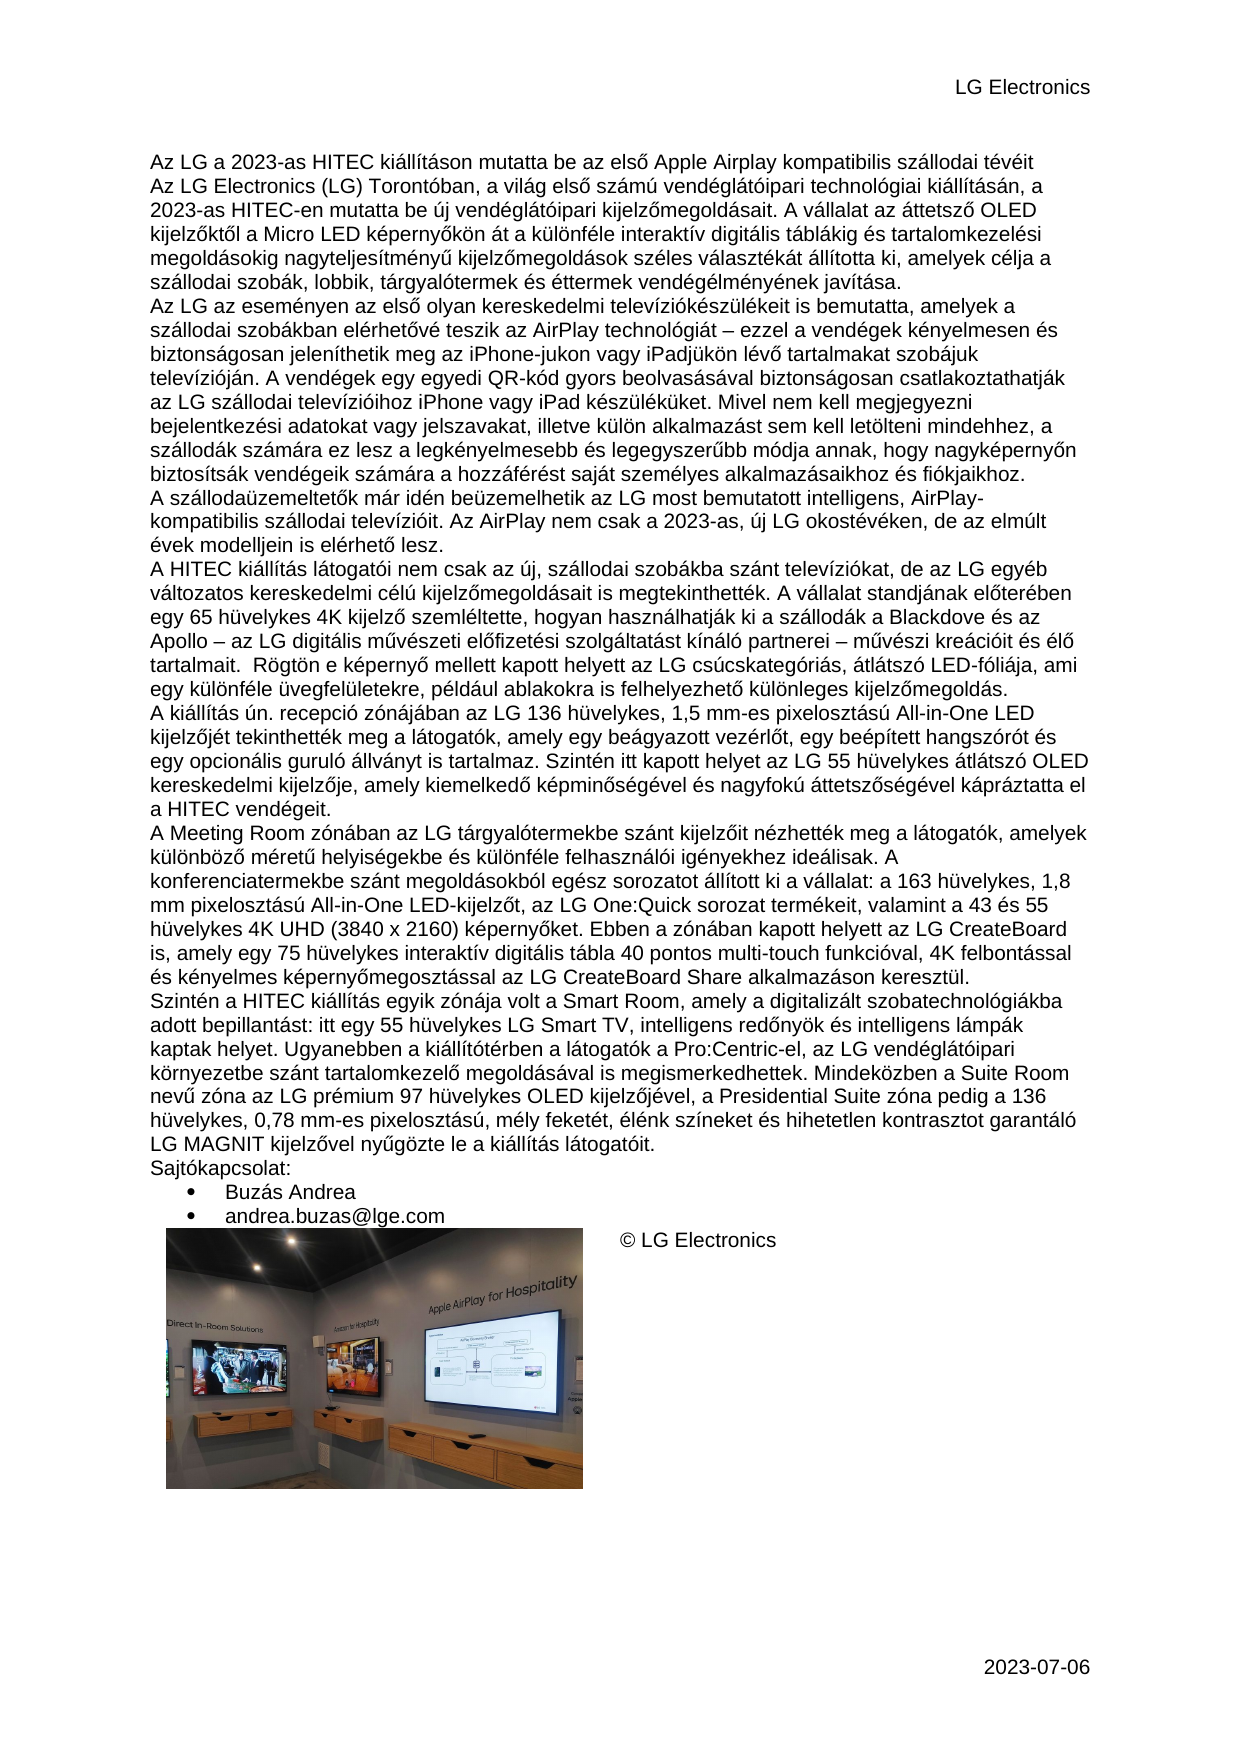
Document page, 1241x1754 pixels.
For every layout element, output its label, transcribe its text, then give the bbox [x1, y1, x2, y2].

list andrea.buzas@lge.com [187, 1204, 1090, 1228]
text Az LG az eseményen az első olyan kereskedelmi televíziókészülékeit is bemutatta, amelyek a szállodai szobákban elérhetővé teszik az AirPlay technológiát – ezzel a vendégek kényelmesen és biztonságosan jeleníthetik meg az iPhone-jukon vagy iPadjükön lévő tartalmakat szobájuk televízióján. A vendégek egy egyedi QR-kód gyors beolvasásával biztonságosan csatlakoztathatják az LG szállodai televízióihoz iPhone vagy iPad készüléküket. Mivel nem kell megjegyezni bejelentkezési adatokat vagy jelszavakat, illetve külön alkalmazást sem kell letölteni mindehhez, a szállodák számára ez lesz a legkényelmesebb és legegyszerűbb módja annak, hogy nagyképernyőn biztosítsák vendégeik számára a hozzáférést saját személyes alkalmazásaikhoz és fiókjaikhoz. [150, 294, 1090, 485]
table_header [150, 1228, 620, 1509]
text Szintén a HITEC kiállítás egyik zónája volt a Smart Room, amely a digitalizált szobatechnológiákba adott bepillantást: itt egy 55 hüvelykes LG Smart TV, intelligens redőnyök és intelligens lámpák kaptak helyet. Ugyanebben a kiállítótérben a látogatók a Pro:Centric-el, az LG vendéglátóipari környezetbe szánt tartalomkezelő megoldásával is megismerkedhettek. Mindeközben a Suite Room nevű zóna az LG prémium 97 hüvelykes OLED kijelzőjével, a Presidential Suite zóna pedig a 136 hüvelykes, 0,78 mm-es pixelosztású, mély feketét, élénk színeket és hihetetlen kontrasztot garantáló LG MAGNIT kijelzővel nyűgözte le a kiállítás látogatóit. [150, 988, 1090, 1156]
table_header © LG Electronics [620, 1228, 1090, 1509]
text Az LG a 2023-as HITEC kiállításon mutatta be az első Apple Airplay kompatibilis szállodai tévéit [150, 150, 1090, 174]
text A Meeting Room zónában az LG tárgyalótermekbe szánt kijelzőit nézhették meg a látogatók, amelyek különböző méretű helyiségekbe és különféle felhasználói igényekhez ideálisak. A konferenciatermekbe szánt megoldásokból egész sorozatot állított ki a vállalat: a 163 hüvelykes, 1,8 mm pixelosztású All-in-One LED-kijelzőt, az LG One:Quick sorozat termékeit, valamint a 43 és 55 hüvelykes 4K UHD (3840 x 2160) képernyőket. Ebben a zónában kapott helyett az LG CreateBoard is, amely egy 75 hüvelykes interaktív digitális tábla 40 pontos multi-touch funkcióval, 4K felbontással és kényelmes képernyőmegosztással az LG CreateBoard Share alkalmazáson keresztül. [150, 821, 1090, 988]
list Buzás Andrea [187, 1180, 1090, 1204]
text A HITEC kiállítás látogatói nem csak az új, szállodai szobákba szánt televíziókat, de az LG egyéb változatos kereskedelmi célú kijelzőmegoldásait is megtekinthették. A vállalat standjának előterében egy 65 hüvelykes 4K kijelző szemléltette, hogyan használhatják ki a szállodák a Blackdove és az Apollo – az LG digitális művészeti előfizetési szolgáltatást kínáló partnerei – művészi kreációit és élő tartalmait. Rögtön e képernyő mellett kapott helyett az LG csúcskategóriás, átlátszó LED-fóliája, ami egy különféle üvegfelületekre, például ablakokra is felhelyezhető különleges kijelzőmegoldás. [150, 557, 1090, 701]
text A szállodaüzemeltetők már idén beüzemelhetik az LG most bemutatott intelligens, AirPlay-kompatibilis szállodai televízióit. Az AirPlay nem csak a 2023-as, új LG okostévéken, de az elmúlt évek modelljein is elérhető lesz. [150, 485, 1090, 557]
text A kiállítás ún. recepció zónájában az LG 136 hüvelykes, 1,5 mm-es pixelosztású All-in-One LED kijelzőjét tekinthették meg a látogatók, amely egy beágyazott vezérlőt, egy beépített hangszórót és egy opcionális guruló állványt is tartalmaz. Szintén itt kapott helyet az LG 55 hüvelykes átlátszó OLED kereskedelmi kijelzője, amely kiemelkedő képminőségével és nagyfokú áttetszőségével kápráztatta el a HITEC vendégeit. [150, 701, 1090, 821]
picture [166, 1228, 583, 1489]
text Az LG Electronics (LG) Torontóban, a világ első számú vendéglátóipari technológiai kiállításán, a 2023-as HITEC-en mutatta be új vendéglátóipari kijelzőmegoldásait. A vállalat az áttetsző OLED kijelzőktől a Micro LED képernyőkön át a különféle interaktív digitális táblákig és tartalomkezelési megoldásokig nagyteljesítményű kijelzőmegoldások széles választékát állította ki, amelyek célja a szállodai szobák, lobbik, tárgyalótermek és éttermek vendégélményének javítása. [150, 174, 1090, 294]
text Sajtókapcsolat: [150, 1156, 1090, 1180]
